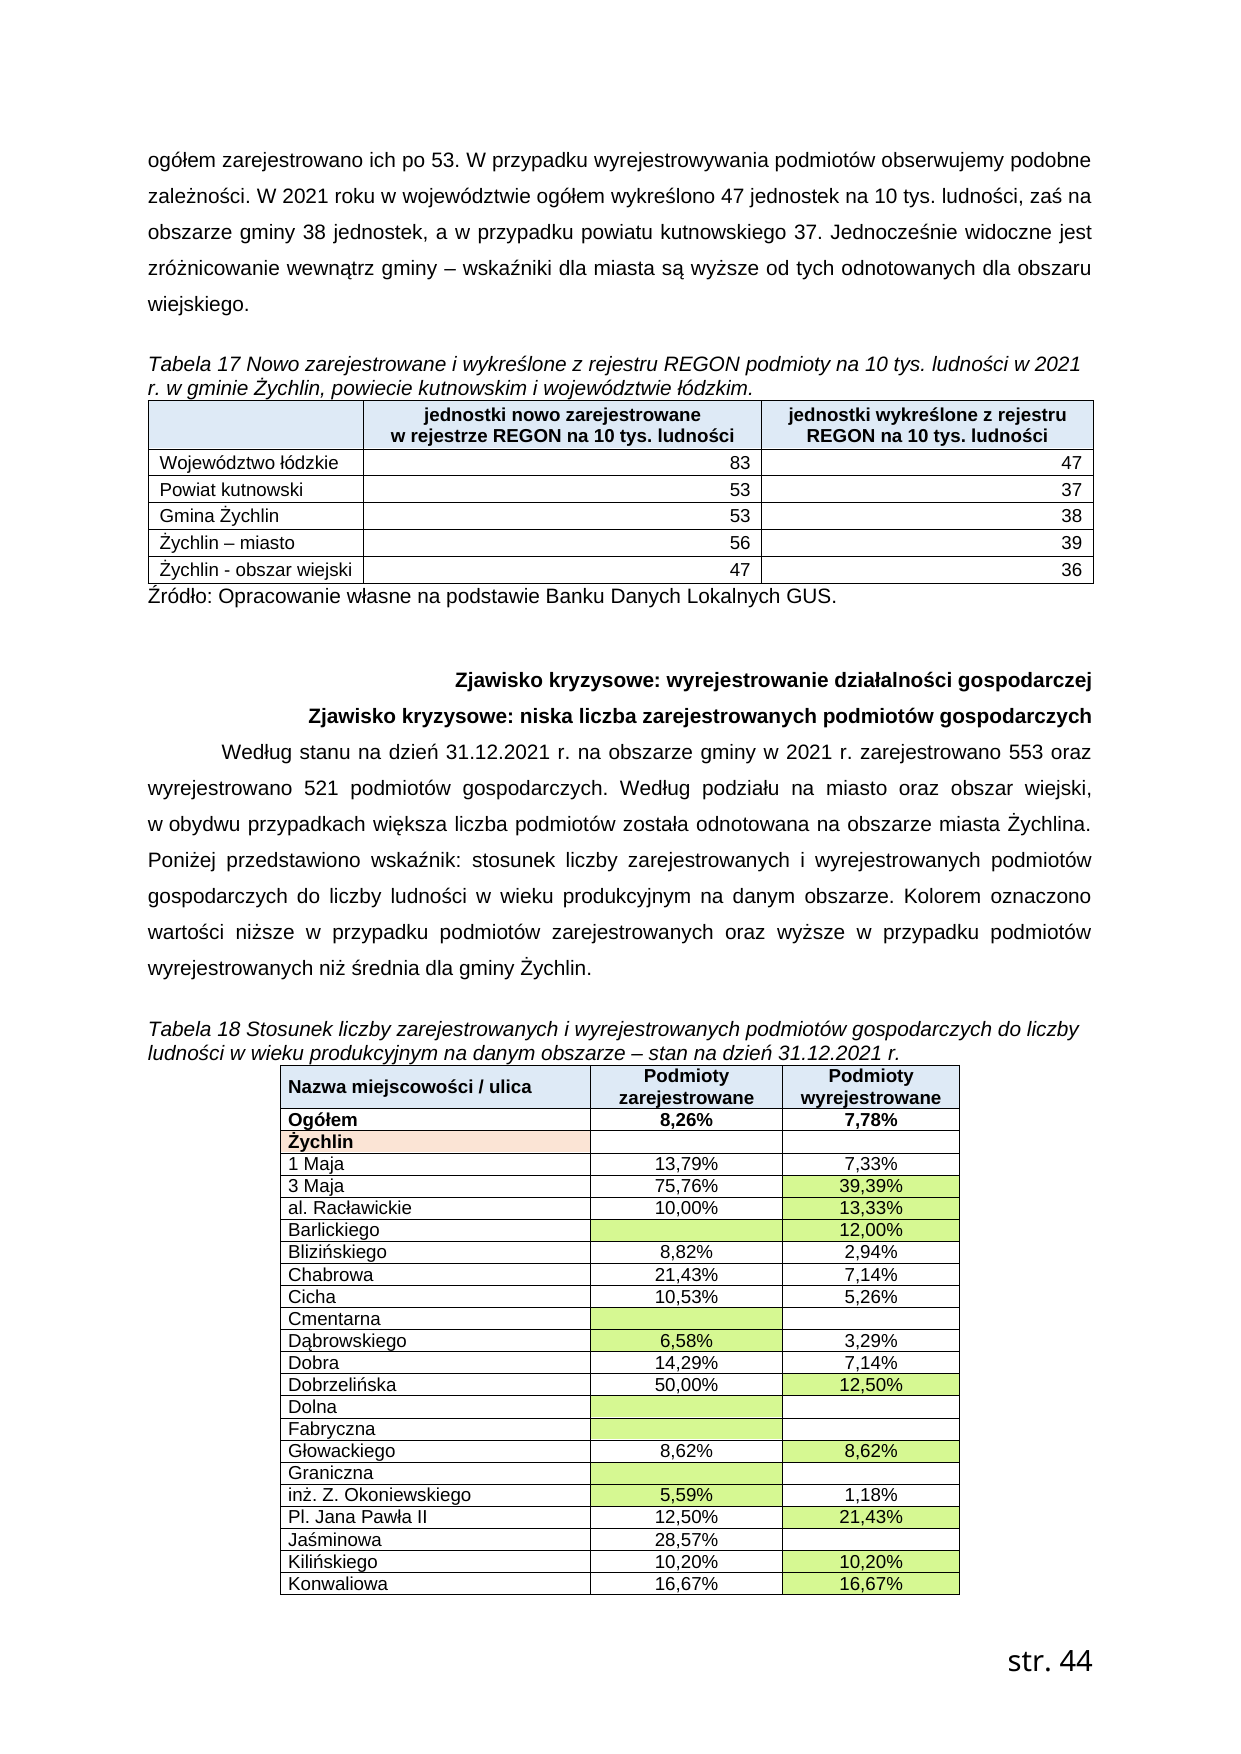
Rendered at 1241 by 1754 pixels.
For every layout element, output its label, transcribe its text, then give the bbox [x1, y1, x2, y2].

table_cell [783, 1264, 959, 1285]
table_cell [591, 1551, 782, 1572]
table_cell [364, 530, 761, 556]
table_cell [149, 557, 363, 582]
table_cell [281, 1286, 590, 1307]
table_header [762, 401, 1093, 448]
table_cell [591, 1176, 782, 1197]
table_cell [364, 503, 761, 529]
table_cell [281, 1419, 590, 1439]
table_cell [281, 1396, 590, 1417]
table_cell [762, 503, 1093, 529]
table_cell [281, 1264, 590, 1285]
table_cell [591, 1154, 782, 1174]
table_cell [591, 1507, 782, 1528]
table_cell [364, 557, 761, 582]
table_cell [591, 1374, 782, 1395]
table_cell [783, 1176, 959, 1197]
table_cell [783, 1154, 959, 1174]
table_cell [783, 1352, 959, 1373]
text Tabela 18 Stosunek liczby zarejestrowanych i wyrejestrowanych podmiotów gospodarczych do liczby ludności w wieku produkcyjnym na danym obszarze – stan na dzień 31.12.2021 r. [148, 1017, 1093, 1065]
text Zjawisko kryzysowe: niska liczba zarejestrowanych podmiotów gospodarczych [148, 704, 1093, 728]
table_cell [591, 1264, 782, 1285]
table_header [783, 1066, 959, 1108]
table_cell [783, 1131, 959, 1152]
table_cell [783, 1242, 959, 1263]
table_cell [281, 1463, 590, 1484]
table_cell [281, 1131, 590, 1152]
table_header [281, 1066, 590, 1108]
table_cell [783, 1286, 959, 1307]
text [148, 148, 1093, 315]
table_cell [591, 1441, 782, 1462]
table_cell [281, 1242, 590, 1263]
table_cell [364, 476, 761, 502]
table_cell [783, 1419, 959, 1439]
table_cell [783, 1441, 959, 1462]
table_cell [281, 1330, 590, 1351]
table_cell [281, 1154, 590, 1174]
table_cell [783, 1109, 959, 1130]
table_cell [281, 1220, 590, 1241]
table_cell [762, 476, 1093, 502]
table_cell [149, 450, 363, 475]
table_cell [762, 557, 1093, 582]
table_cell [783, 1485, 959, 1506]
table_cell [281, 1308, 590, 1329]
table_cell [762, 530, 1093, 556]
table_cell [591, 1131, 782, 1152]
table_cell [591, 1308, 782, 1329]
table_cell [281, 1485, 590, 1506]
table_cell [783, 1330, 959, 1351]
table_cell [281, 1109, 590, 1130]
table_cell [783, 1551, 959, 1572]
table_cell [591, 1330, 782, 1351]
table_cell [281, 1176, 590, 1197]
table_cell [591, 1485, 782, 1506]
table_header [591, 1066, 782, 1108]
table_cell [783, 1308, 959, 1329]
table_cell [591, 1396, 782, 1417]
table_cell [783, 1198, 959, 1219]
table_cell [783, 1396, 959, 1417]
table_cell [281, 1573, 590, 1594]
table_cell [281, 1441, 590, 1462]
text Źródło: Opracowanie własne na podstawie Banku Danych Lokalnych GUS. [148, 584, 1093, 607]
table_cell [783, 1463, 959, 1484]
text Według stanu na dzień 31.12.2021 r. na obszarze gminy w 2021 r. zarejestrowano 553 oraz wyrejestrowano 521 podmiotów gospodarczych. Według podziału na miasto oraz obszar wiejski, w obydwu przypadkach większa liczba podmiotów została odnotowana na obszarze miasta Żychlina. Poniżej przedstawiono wskaźnik: stosunek liczby zarejestrowanych i wyrejestrowanych podmiotów gospodarczych do liczby ludności w wieku produkcyjnym na danym obszarze. Kolorem oznaczono wartości niższe w przypadku podmiotów zarejestrowanych oraz wyższe w przypadku podmiotów wyrejestrowanych niż średnia dla gminy Żychlin. [148, 740, 1093, 980]
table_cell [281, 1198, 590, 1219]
text Tabela 17 Nowo zarejestrowane i wykreślone z rejestru REGON podmioty na 10 tys. ludności w 2021 r. w gminie Żychlin, powiecie kutnowskim i województwie łódzkim. [148, 352, 1093, 400]
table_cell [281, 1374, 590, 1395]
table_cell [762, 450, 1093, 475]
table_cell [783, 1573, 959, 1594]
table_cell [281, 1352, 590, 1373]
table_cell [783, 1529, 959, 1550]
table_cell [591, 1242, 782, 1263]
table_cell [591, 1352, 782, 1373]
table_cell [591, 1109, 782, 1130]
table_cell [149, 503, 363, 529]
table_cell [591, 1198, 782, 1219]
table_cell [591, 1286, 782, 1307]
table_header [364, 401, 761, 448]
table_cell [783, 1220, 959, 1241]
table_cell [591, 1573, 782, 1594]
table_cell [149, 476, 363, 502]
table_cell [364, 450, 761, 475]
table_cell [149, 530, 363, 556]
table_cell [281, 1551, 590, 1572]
text Zjawisko kryzysowe: wyrejestrowanie działalności gospodarczej [148, 668, 1093, 692]
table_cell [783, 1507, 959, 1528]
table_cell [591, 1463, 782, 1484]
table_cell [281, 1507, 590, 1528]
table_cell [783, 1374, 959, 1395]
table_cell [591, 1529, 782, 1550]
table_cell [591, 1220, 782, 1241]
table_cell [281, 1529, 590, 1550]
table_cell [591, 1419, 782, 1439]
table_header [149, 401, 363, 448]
